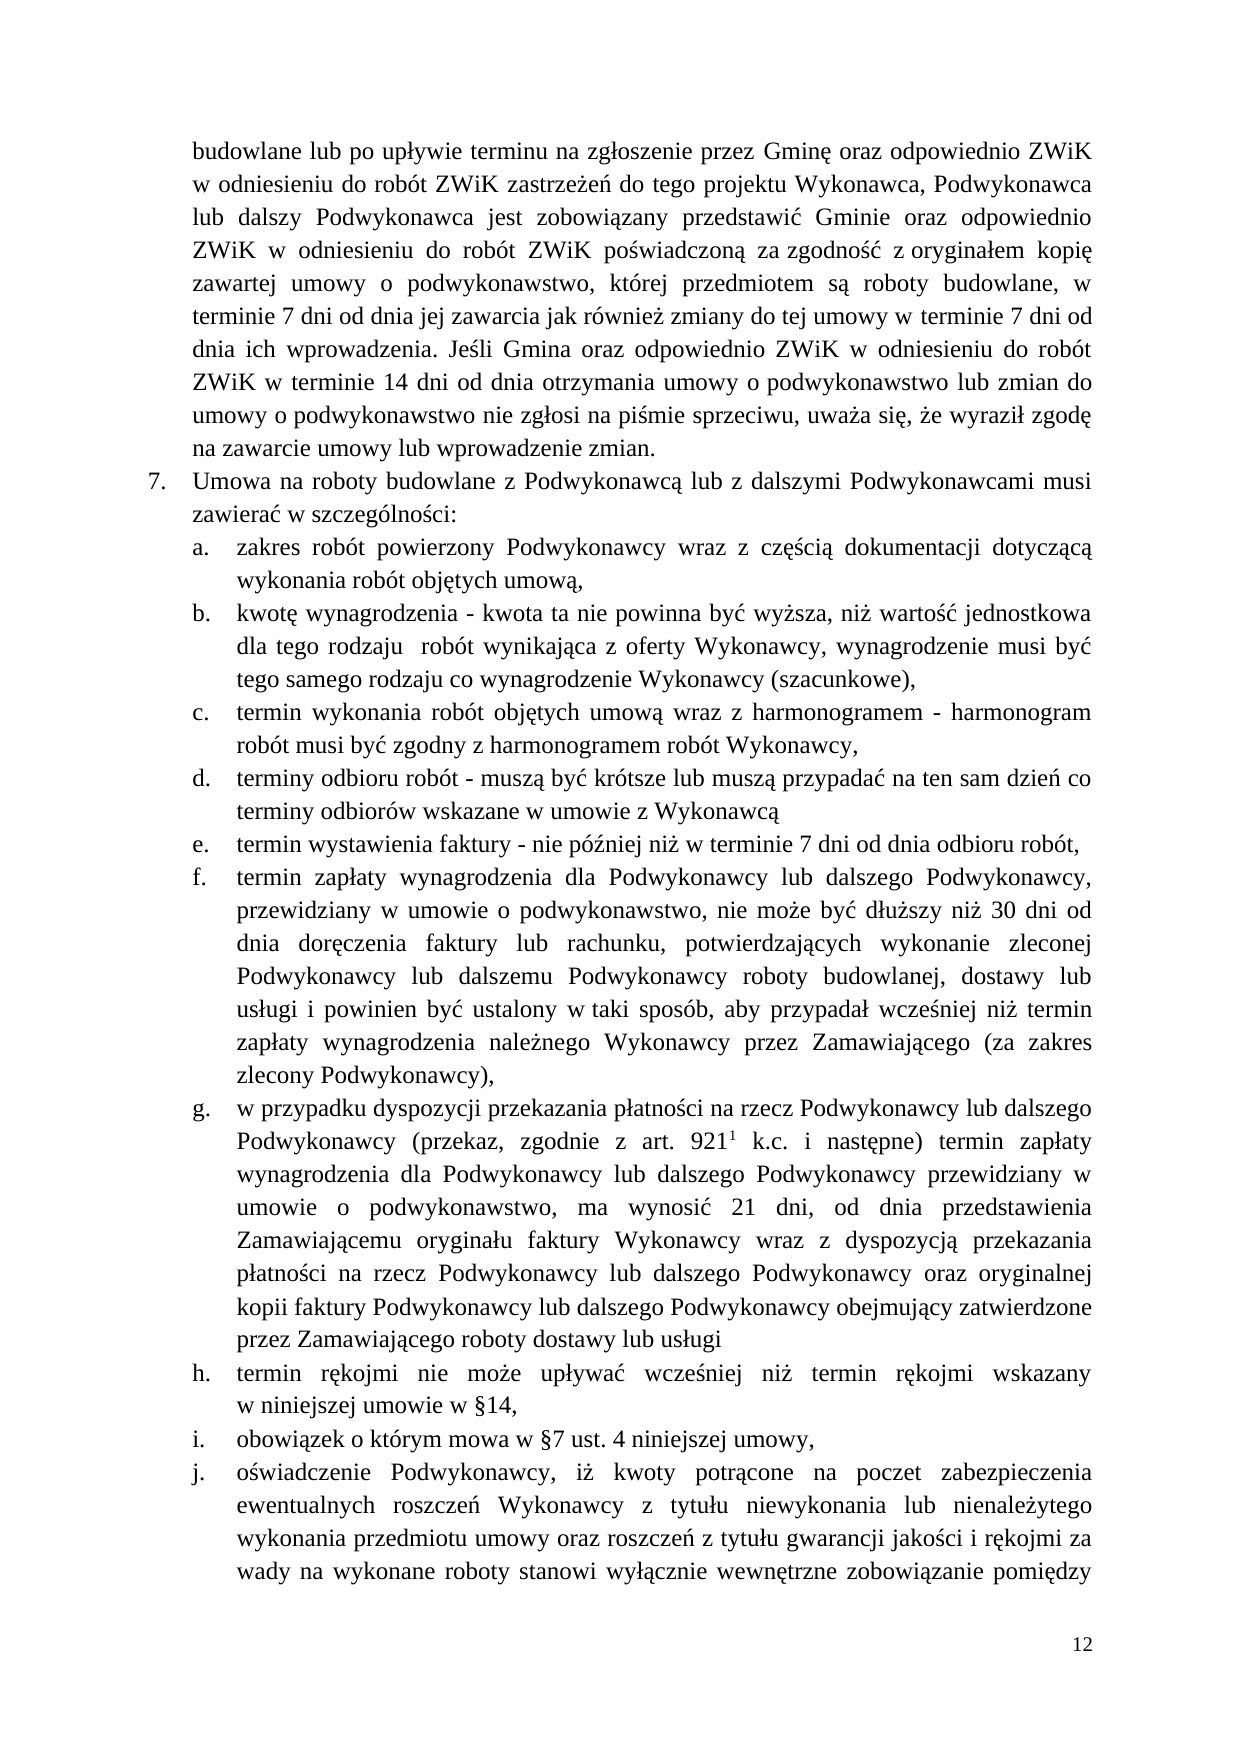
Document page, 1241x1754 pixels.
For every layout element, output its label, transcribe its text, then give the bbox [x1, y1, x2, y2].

list termin zapłaty wynagrodzenia dla Podwykonawcy lub dalszego Podwykonawcy, przewidziany w umowie o podwykonawstwo, nie może być dłuższy niż 30 dni od dnia doręczenia faktury lub rachunku, potwierdzających wykonanie zleconej Podwykonawcy lub dalszemu Podwykonawcy roboty budowlanej, dostawy lub usługi i powinien być ustalony w taki sposób, aby przypadał wcześniej niż termin zapłaty wynagrodzenia należnego Wykonawcy przez Zamawiającego (za zakres zlecony Podwykonawcy), [192, 862, 1092, 1089]
list termin rękojmi nie może upływać wcześniej niż termin rękojmi wskazany w niniejszej umowie w §14, [192, 1358, 1092, 1419]
list obowiązek o którym mowa w §7 ust. 4 niniejszej umowy, [192, 1424, 1092, 1452]
list terminy odbioru robót - muszą być krótsze lub muszą przypadać na ten sam dzień co terminy odbiorów wskazane w umowie z Wykonawcą [192, 763, 1092, 825]
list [192, 1457, 1092, 1584]
list w przypadku dyspozycji przekazania płatności na rzecz Podwykonawcy lub dalszego Podwykonawcy (przekaz, zgodnie z art. 9211 k.c. i następne) termin zapłaty wynagrodzenia dla Podwykonawcy lub dalszego Podwykonawcy przewidziany w umowie o podwykonawstwo, ma wynosić 21 dni, od dnia przedstawienia Zamawiającemu oryginału faktury Wykonawcy wraz z dyspozycją przekazania płatności na rzecz Podwykonawcy lub dalszego Podwykonawcy oraz oryginalnej kopii faktury Podwykonawcy lub dalszego Podwykonawcy obejmujący zatwierdzone przez Zamawiającego roboty dostawy lub usługi [192, 1093, 1092, 1353]
list Umowa na roboty budowlane z Podwykonawcą lub z dalszymi Podwykonawcami musi zawierać w szczególności: [148, 466, 1092, 528]
list termin wystawienia faktury - nie później niż w terminie 7 dni od dnia odbioru robót, [192, 829, 1092, 858]
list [148, 136, 1092, 462]
list termin wykonania robót objętych umową wraz z harmonogramem - harmonogram robót musi być zgodny z harmonogramem robót Wykonawcy, [192, 697, 1092, 759]
list kwotę wynagrodzenia - kwota ta nie powinna być wyższa, niż wartość jednostkowa dla tego rodzaju robót wynikająca z oferty Wykonawcy, wynagrodzenie musi być tego samego rodzaju co wynagrodzenie Wykonawcy (szacunkowe), [192, 598, 1092, 693]
list zakres robót powierzony Podwykonawcy wraz z częścią dokumentacji dotyczącą wykonania robót objętych umową, [192, 532, 1092, 594]
